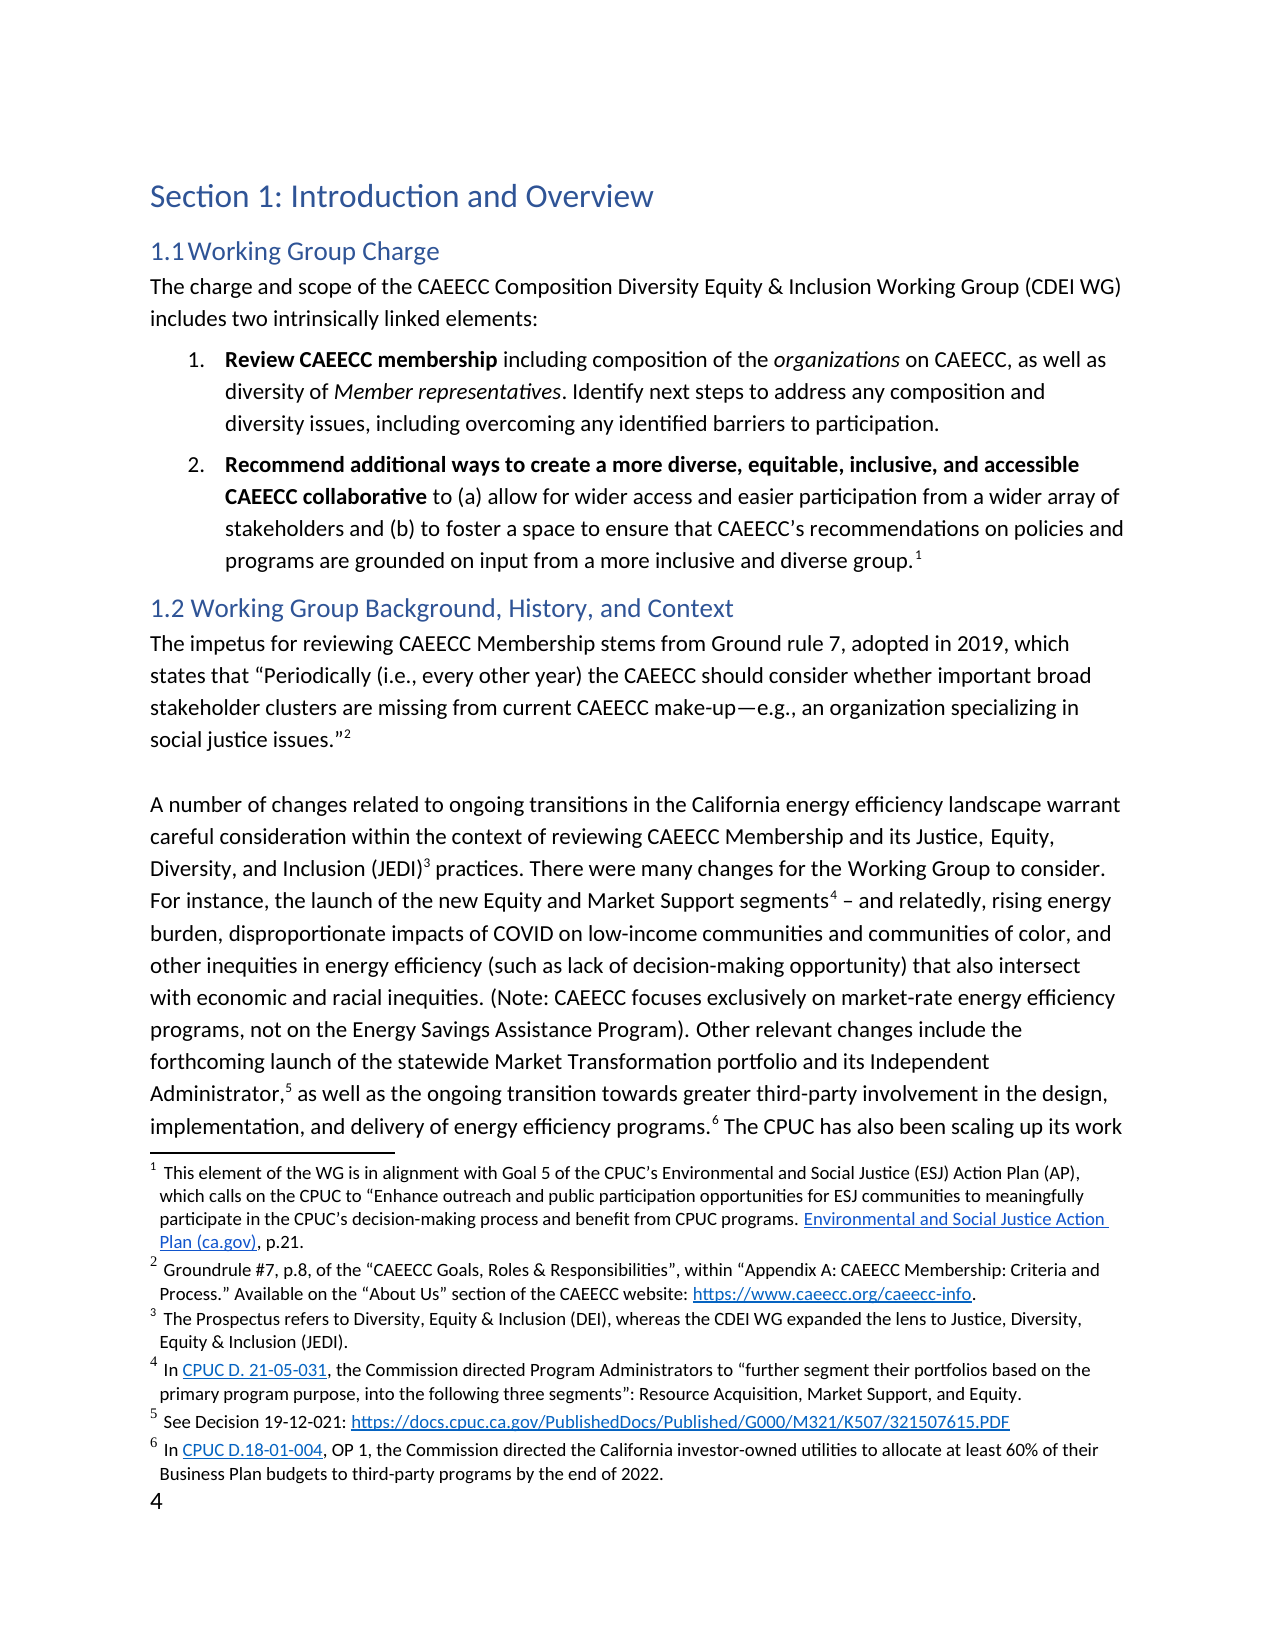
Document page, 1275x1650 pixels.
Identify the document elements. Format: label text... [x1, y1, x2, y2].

list Recommend additional ways to create a more diverse, equitable, inclusive, and accessible CAEECC collaborative to (a) allow for wider access and easier participation from a wider array of stakeholders and (b) to foster a space to ensure that CAEECC’s recommendations on policies and programs are grounded on input from a more inclusive and diverse group. [187, 450, 1125, 574]
list Review CAEECC membership including composition of the organizations on CAEECC, as well as diversity of Member representatives. Identify next steps to address any composition and diversity issues, including overcoming any identified barriers to participation. [187, 345, 1125, 437]
text The impetus for reviewing CAEECC Membership stems from Ground rule 7, adopted in 2019, which states that “Periodically (i.e., every other year) the CAEECC should consider whether important broad stakeholder clusters are missing from current CAEECC make-up—e.g., an organization specializing in social justice issues.” [150, 629, 1125, 753]
subtitle Working Group Charge [150, 234, 1125, 267]
text The charge and scope of the CAEECC Composition Diversity Equity & Inclusion Working Group (CDEI WG) includes two intrinsically linked elements: [150, 272, 1125, 332]
subtitle Section 1: Introduction and Overview [150, 175, 1125, 216]
text A number of changes related to ongoing transitions in the California energy efficiency landscape warrant careful consideration within the context of reviewing CAEECC Membership and its Justice, Equity, Diversity, and Inclusion (JEDI) practices. There were many changes for the Working Group to consider. For instance, the launch of the new Equity and Market Support segments – and relatedly, rising energy burden, disproportionate impacts of COVID on low-income communities and communities of color, and other inequities in energy efficiency (such as lack of decision-making opportunity) that also intersect with economic and racial inequities. (Note: CAEECC focuses exclusively on market-rate energy efficiency programs, not on the Energy Savings Assistance Program). Other relevant changes include the forthcoming launch of the statewide Market Transformation portfolio and its Independent Administrator, as well as the ongoing transition towards greater third-party involvement in the design, implementation, and delivery of energy efficiency programs. The CPUC has also been scaling up its work on its Environmental and Social Justice Action Plan to make regulatory processes more diverse, inclusive, and equitable. [150, 790, 1125, 1140]
subtitle 1.2 Working Group Background, History, and Context [150, 591, 1125, 624]
